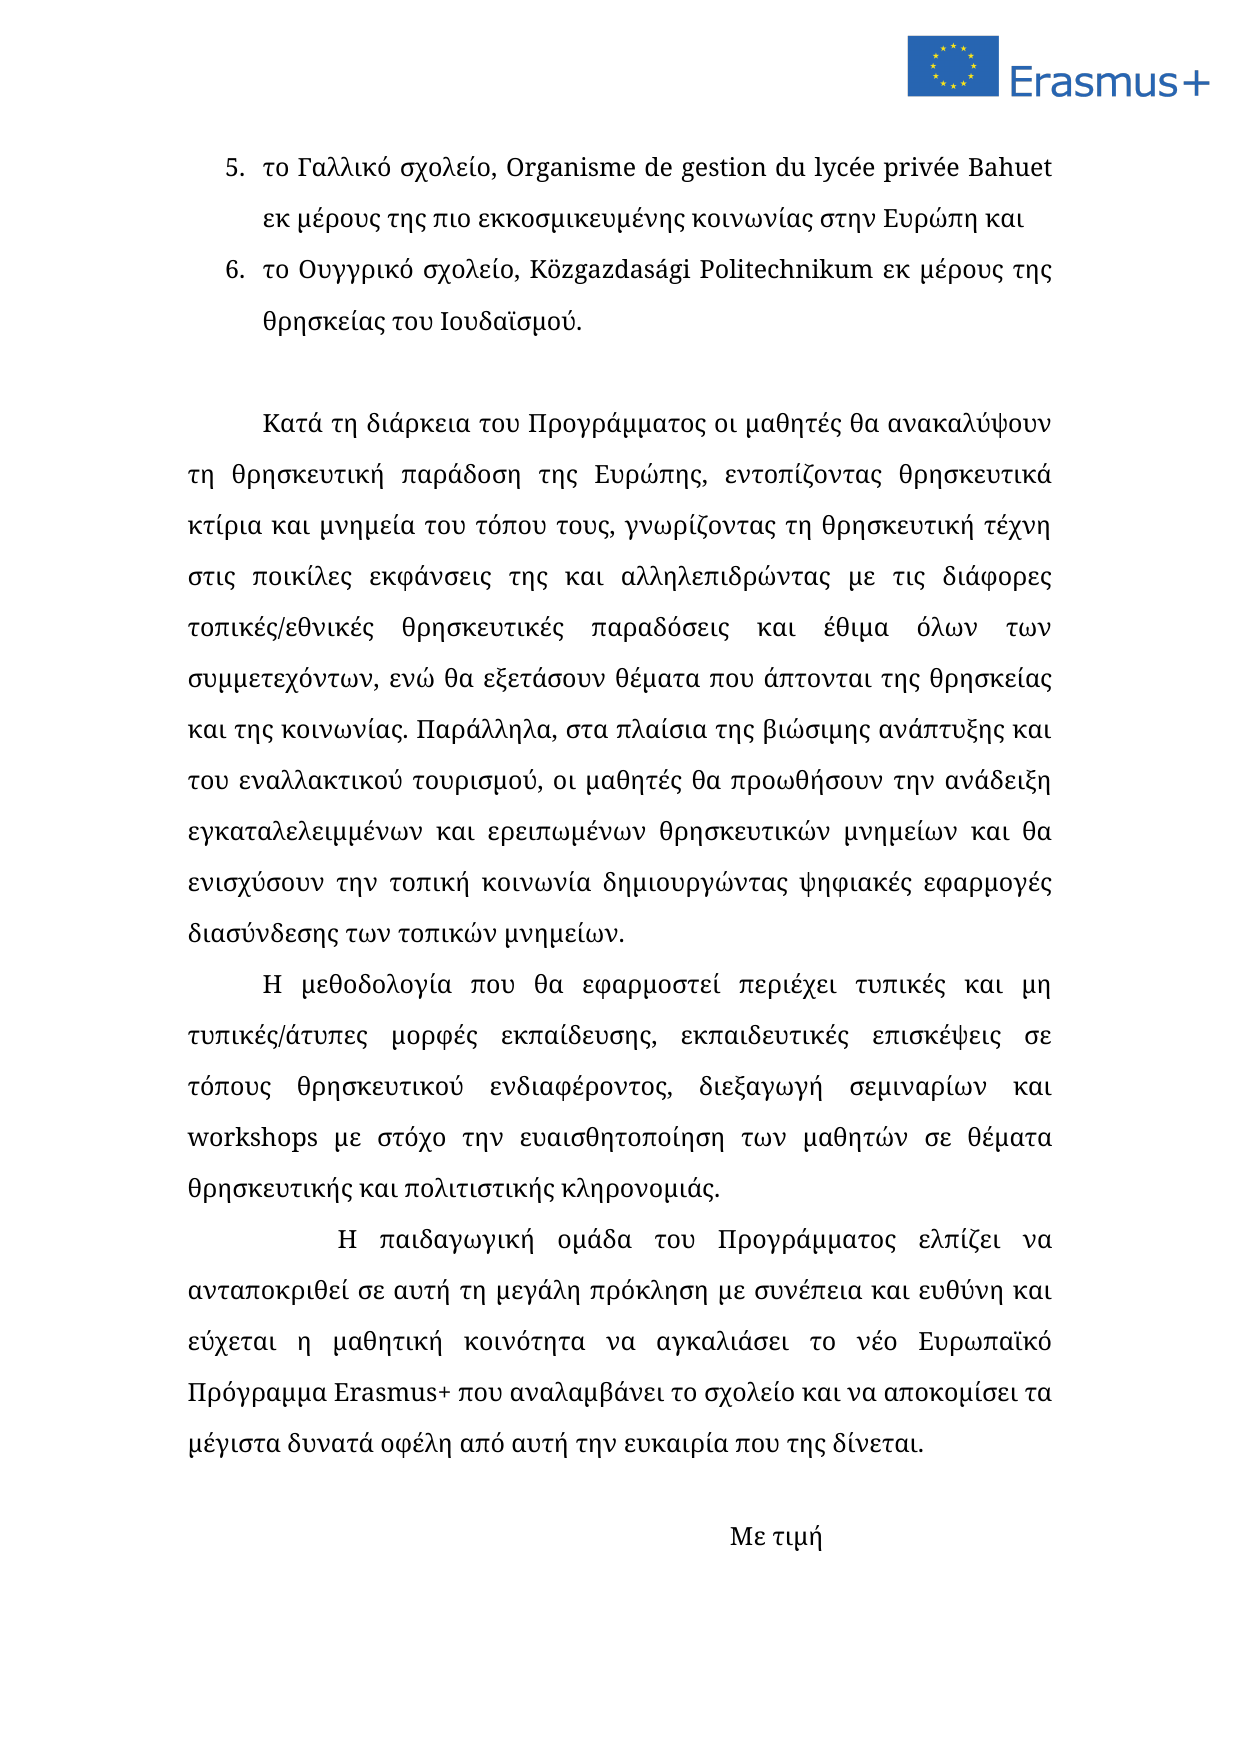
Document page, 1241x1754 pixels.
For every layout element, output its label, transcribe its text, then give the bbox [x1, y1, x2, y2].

text Κατά τη διάρκεια του Προγράμματος οι μαθητές θα ανακαλύψουν τη θρησκευτική παράδοση της Ευρώπης, εντοπίζοντας θρησκευτικά κτίρια και μνημεία του τόπου τους, γνωρίζοντας τη θρησκευτική τέχνη στις ποικίλες εκφάνσεις της και αλληλεπιδρώντας με τις διάφορες τοπικές/εθνικές θρησκευτικές παραδόσεις και έθιμα όλων των συμμετεχόντων, ενώ θα εξετάσουν θέματα που άπτονται της θρησκείας και της κοινωνίας. Παράλληλα, στα πλαίσια της βιώσιμης ανάπτυξης και του εναλλακτικού τουρισμού, οι μαθητές θα προωθήσουν την ανάδειξη εγκαταλελειμμένων και ερειπωμένων θρησκευτικών μνημείων και θα ενισχύσουν την τοπική κοινωνία δημιουργώντας ψηφιακές εφαρμογές διασύνδεσης των τοπικών μνημείων. [187, 405, 1053, 950]
list το Γαλλικό σχολείο, Organisme de gestion du lycée privée Bahuet εκ μέρους της πιο εκκοσμικευμένης κοινωνίας στην Ευρώπη και [225, 150, 1053, 235]
text Η παιδαγωγική ομάδα του Προγράμματος ελπίζει να ανταποκριθεί σε αυτή τη μεγάλη πρόκληση με συνέπεια και ευθύνη και εύχεται η μαθητική κοινότητα να αγκαλιάσει το νέο Ευρωπαϊκό Πρόγραμμα Erasmus+ που αναλαμβάνει το σχολείο και να αποκομίσει τα μέγιστα δυνατά οφέλη από αυτή την ευκαιρία που της δίνεται. [187, 1222, 1053, 1460]
text Με τιμή [412, 1519, 1053, 1553]
list το Ουγγρικό σχολείο, Közgazdasági Politechnikum εκ μέρους της θρησκείας του Ιουδαϊσμού. [225, 252, 1053, 337]
picture [890, 18, 1227, 114]
text Η μεθοδολογία που θα εφαρμοστεί περιέχει τυπικές και μη τυπικές/άτυπες μορφές εκπαίδευσης, εκπαιδευτικές επισκέψεις σε τόπους θρησκευτικού ενδιαφέροντος, διεξαγωγή σεμιναρίων και workshops με στόχο την ευαισθητοποίηση των μαθητών σε θέματα θρησκευτικής και πολιτιστικής κληρονομιάς. [187, 967, 1053, 1205]
